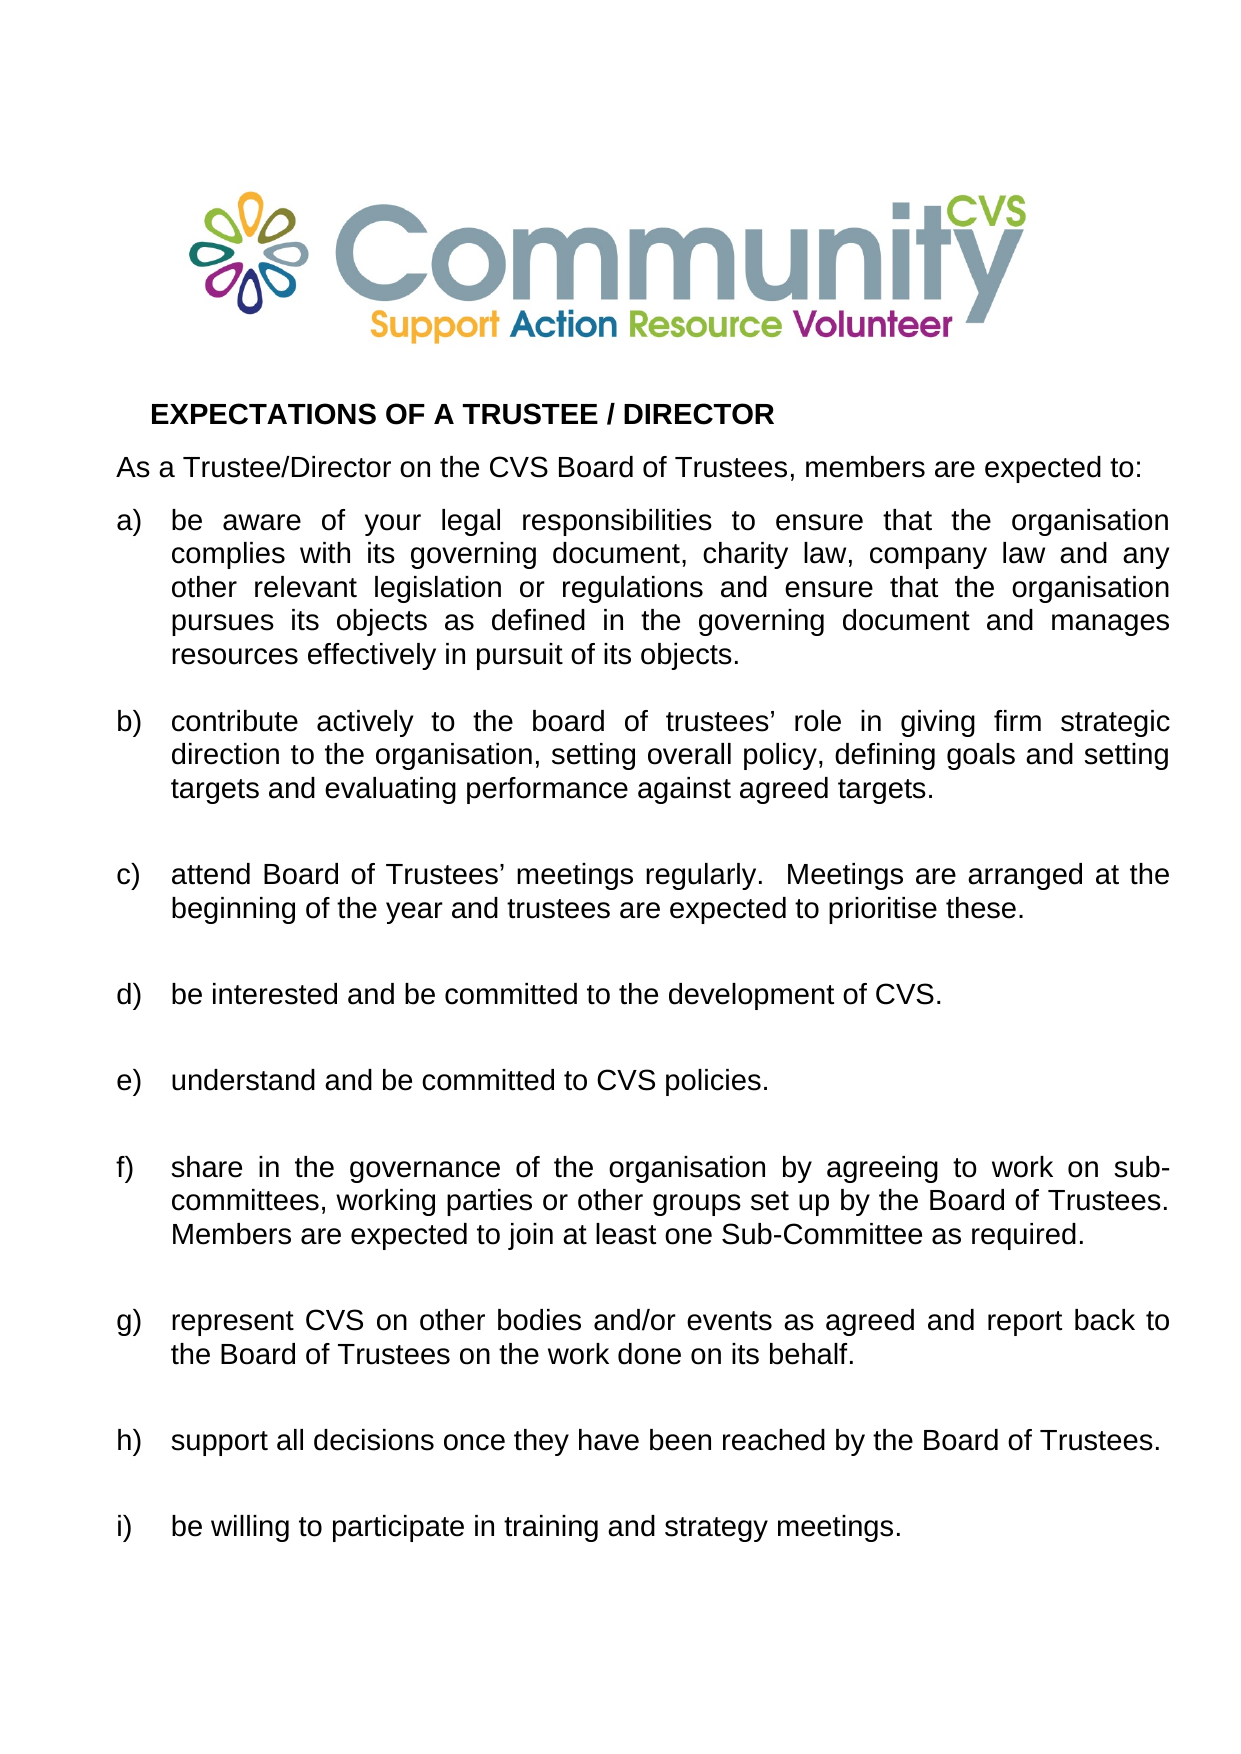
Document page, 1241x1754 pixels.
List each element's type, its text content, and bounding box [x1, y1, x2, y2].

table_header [105, 450, 1183, 1596]
text EXPECTATIONS OF A TRUSTEE / DIRECTOR [150, 397, 1090, 430]
picture [150, 150, 1064, 378]
